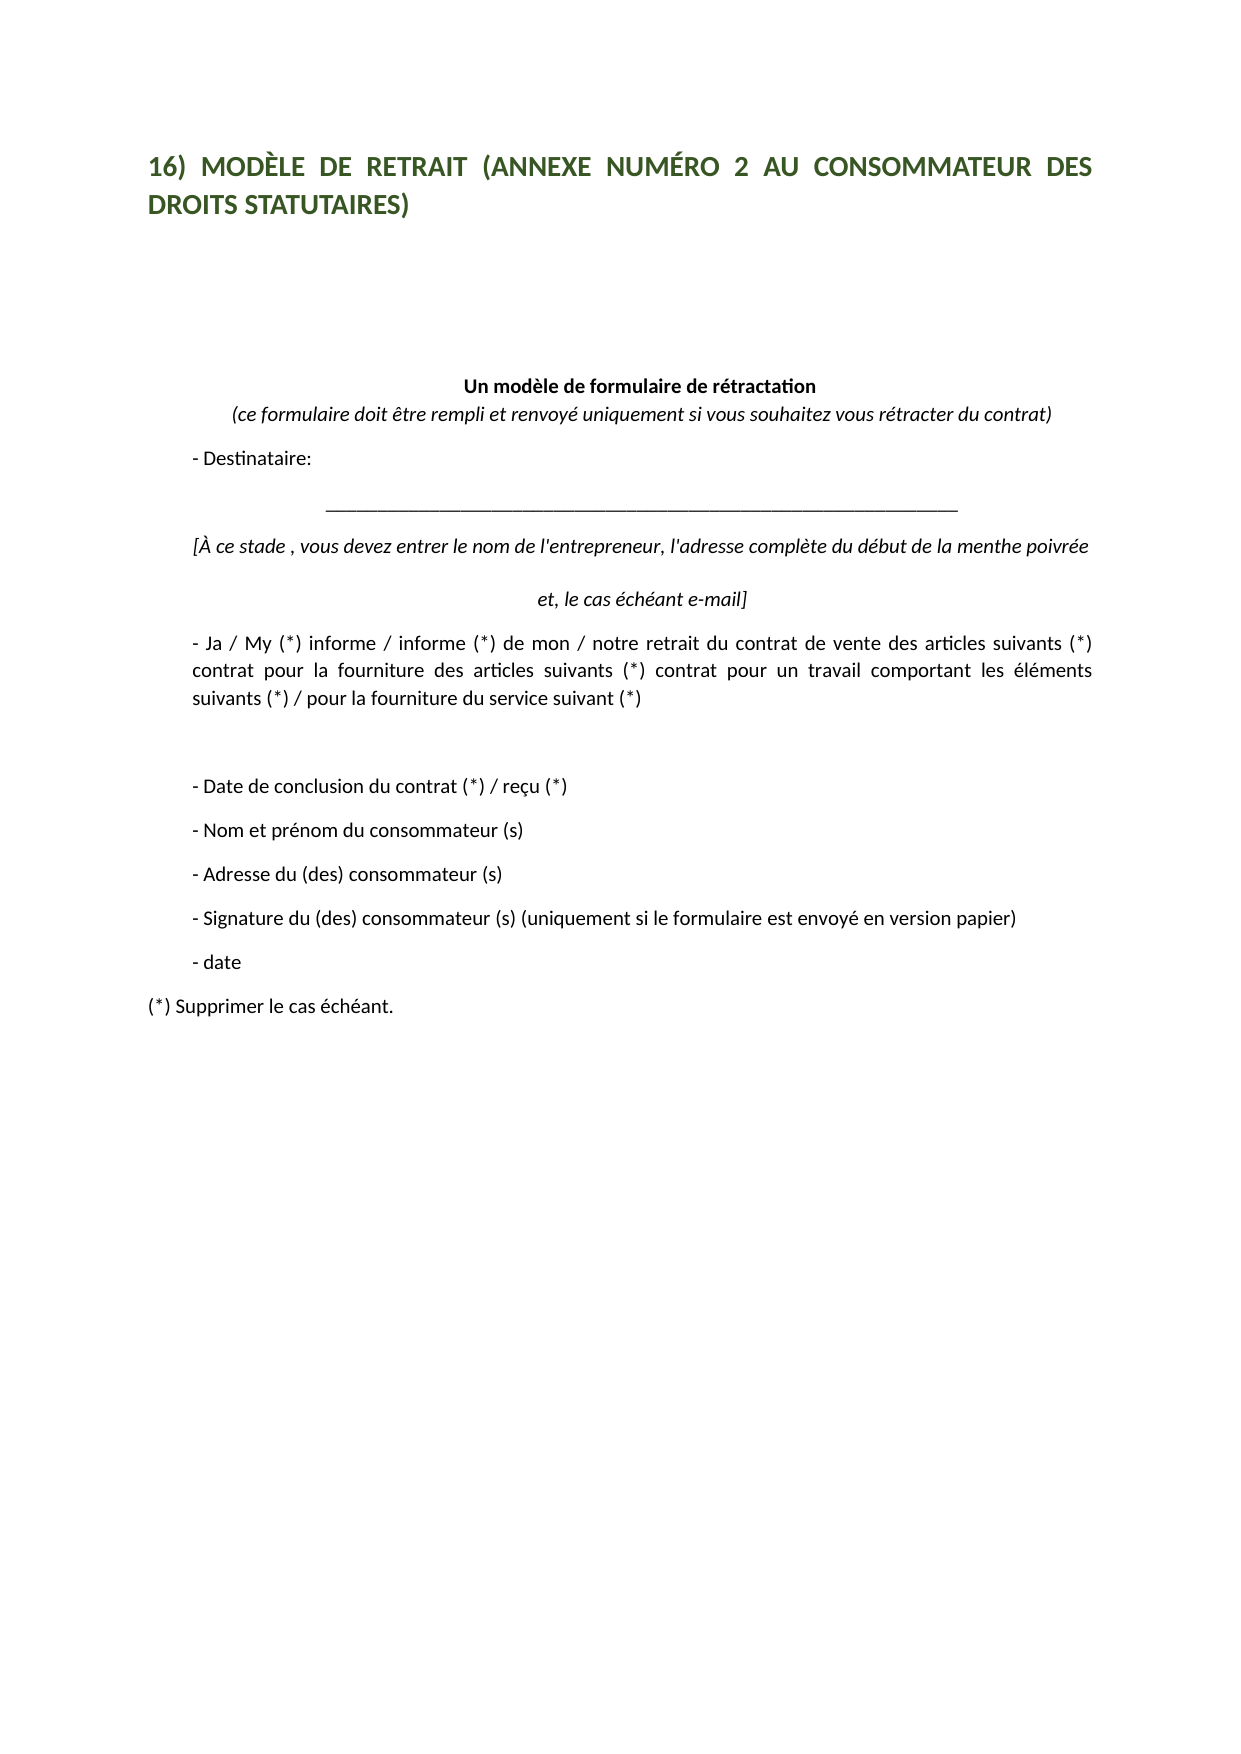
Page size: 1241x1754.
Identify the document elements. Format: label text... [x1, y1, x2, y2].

text 16) MODÈLE DE RETRAIT (ANNEXE NUMÉRO 2 AU CONSOMMATEUR DES DROITS STATUTAIRES) [148, 148, 1093, 222]
text Un modèle de formulaire de rétractation (ce formulaire doit être rempli et renvoyé uniquement si vous souhaitez vous rétracter du contrat) [192, 373, 1093, 426]
text [À ce stade , vous devez entrer le nom de l'entrepreneur, l'adresse complète du début de la menthe poivrée et, le cas échéant e-mail] [192, 533, 1093, 612]
text - Ja / My (*) informe / informe (*) de mon / notre retrait du contrat de vente des articles suivants (*) contrat pour la fourniture des articles suivants (*) contrat pour un travail comportant les éléments suivants (*) / pour la fourniture du service suivant (*) [192, 630, 1093, 711]
text - Signature du (des) consommateur (s) (uniquement si le formulaire est envoyé en version papier) [192, 905, 1093, 931]
text - Adresse du (des) consommateur (s) [192, 861, 1093, 887]
text - date [192, 949, 1093, 975]
text - Nom et prénom du consommateur (s) [192, 817, 1093, 843]
text - Date de conclusion du contrat (*) / reçu (*) [192, 773, 1093, 799]
text (*) Supprimer le cas échéant. [148, 993, 1093, 1019]
text - Destinataire: [192, 445, 1093, 470]
text _____________________________________________________________ [192, 489, 1093, 514]
